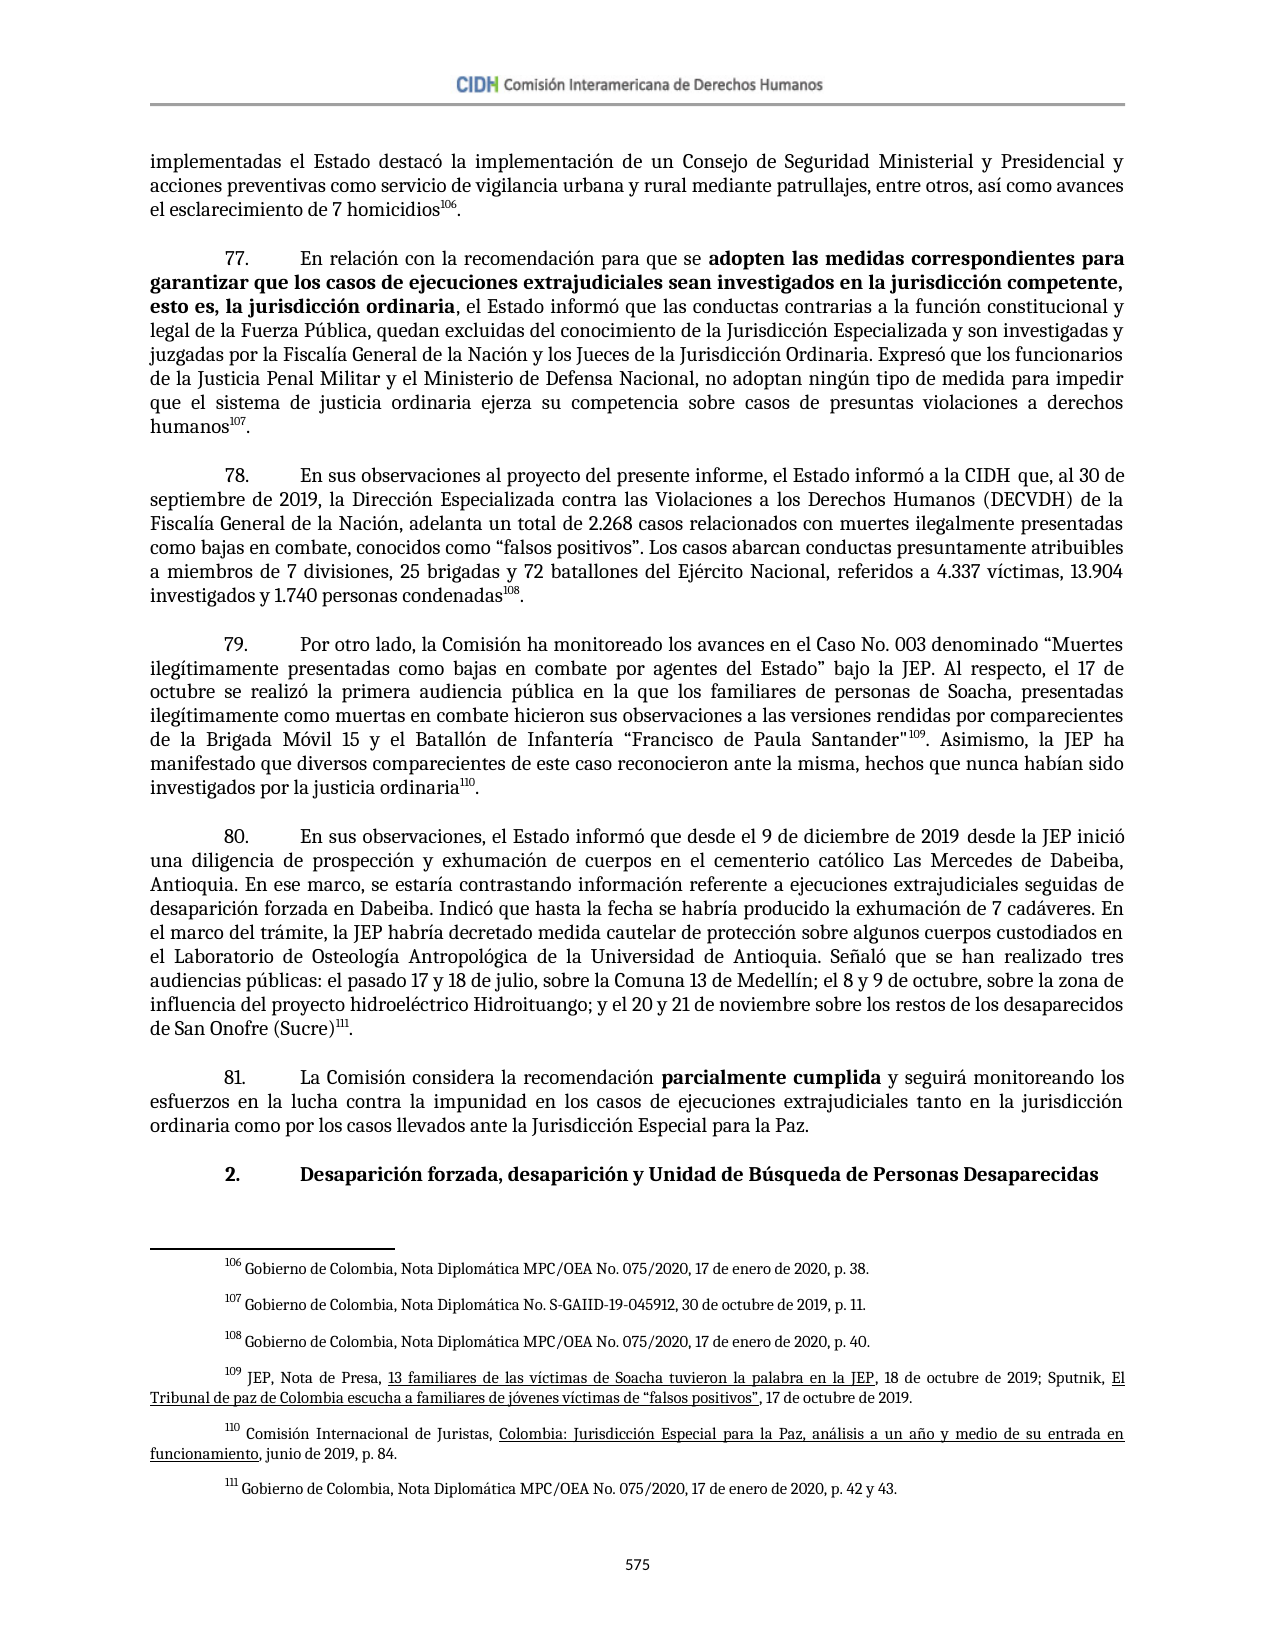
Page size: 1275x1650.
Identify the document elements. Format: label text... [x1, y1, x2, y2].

list En sus observaciones al proyecto del presente informe, el Estado informó a la CIDH que, al 30 de septiembre de 2019, la Dirección Especializada contra las Violaciones a los Derechos Humanos (DECVDH) de la Fiscalía General de la Nación, adelanta un total de 2.268 casos relacionados con muertes ilegalmente presentadas como bajas en combate, conocidos como “falsos positivos”. Los casos abarcan conductas presuntamente atribuibles a miembros de 7 divisiones, 25 brigadas y 72 batallones del Ejército Nacional, referidos a 4.337 víctimas, 13.904 investigados y 1.740 personas condenadas. [150, 463, 1125, 607]
list En relación con la recomendación para que se adopten las medidas correspondientes para garantizar que los casos de ejecuciones extrajudiciales sean investigados en la jurisdicción competente, esto es, la jurisdicción ordinaria, el Estado informó que las conductas contrarias a la función constitucional y legal de la Fuerza Pública, quedan excluidas del conocimiento de la Jurisdicción Especializada y son investigadas y juzgadas por la Fiscalía General de la Nación y los Jueces de la Jurisdicción Ordinaria. Expresó que los funcionarios de la Justicia Penal Militar y el Ministerio de Defensa Nacional, no adoptan ningún tipo de medida para impedir que el sistema de justicia ordinaria ejerza su competencia sobre casos de presuntas violaciones a derechos humanos. [150, 247, 1125, 438]
list La Comisión considera la recomendación parcialmente cumplida y seguirá monitoreando los esfuerzos en la lucha contra la impunidad en los casos de ejecuciones extrajudiciales tanto en la jurisdicción ordinaria como por los casos llevados ante la Jurisdicción Especial para la Paz. [150, 1066, 1125, 1137]
list En sus observaciones, el Estado informó que desde el 9 de diciembre de 2019 desde la JEP inició una diligencia de prospección y exhumación de cuerpos en el cementerio católico Las Mercedes de Dabeiba, Antioquia. En ese marco, se estaría contrastando información referente a ejecuciones extrajudiciales seguidas de desaparición forzada en Dabeiba. Indicó que hasta la fecha se habría producido la exhumación de 7 cadáveres. En el marco del trámite, la JEP habría decretado medida cautelar de protección sobre algunos cuerpos custodiados en el Laboratorio de Osteología Antropológica de la Universidad de Antioquia. Señaló que se han realizado tres audiencias públicas: el pasado 17 y 18 de julio, sobre la Comuna 13 de Medellín; el 8 y 9 de octubre, sobre la zona de influencia del proyecto hidroeléctrico Hidroituango; y el 20 y 21 de noviembre sobre los restos de los desaparecidos de San Onofre (Sucre). [150, 825, 1125, 1041]
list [150, 150, 1125, 222]
picture [450, 75, 826, 95]
list Desaparición forzada, desaparición y Unidad de Búsqueda de Personas Desaparecidas [225, 1162, 1125, 1186]
list Por otro lado, la Comisión ha monitoreado los avances en el Caso No. 003 denominado “Muertes ilegítimamente presentadas como bajas en combate por agentes del Estado” bajo la JEP. Al respecto, el 17 de octubre se realizó la primera audiencia pública en la que los familiares de personas de Soacha, presentadas ilegítimamente como muertas en combate hicieron sus observaciones a las versiones rendidas por comparecientes de la Brigada Móvil 15 y el Batallón de Infantería “Francisco de Paula Santander". Asimismo, la JEP ha manifestado que diversos comparecientes de este caso reconocieron ante la misma, hechos que nunca habían sido investigados por la justicia ordinaria. [150, 632, 1125, 800]
